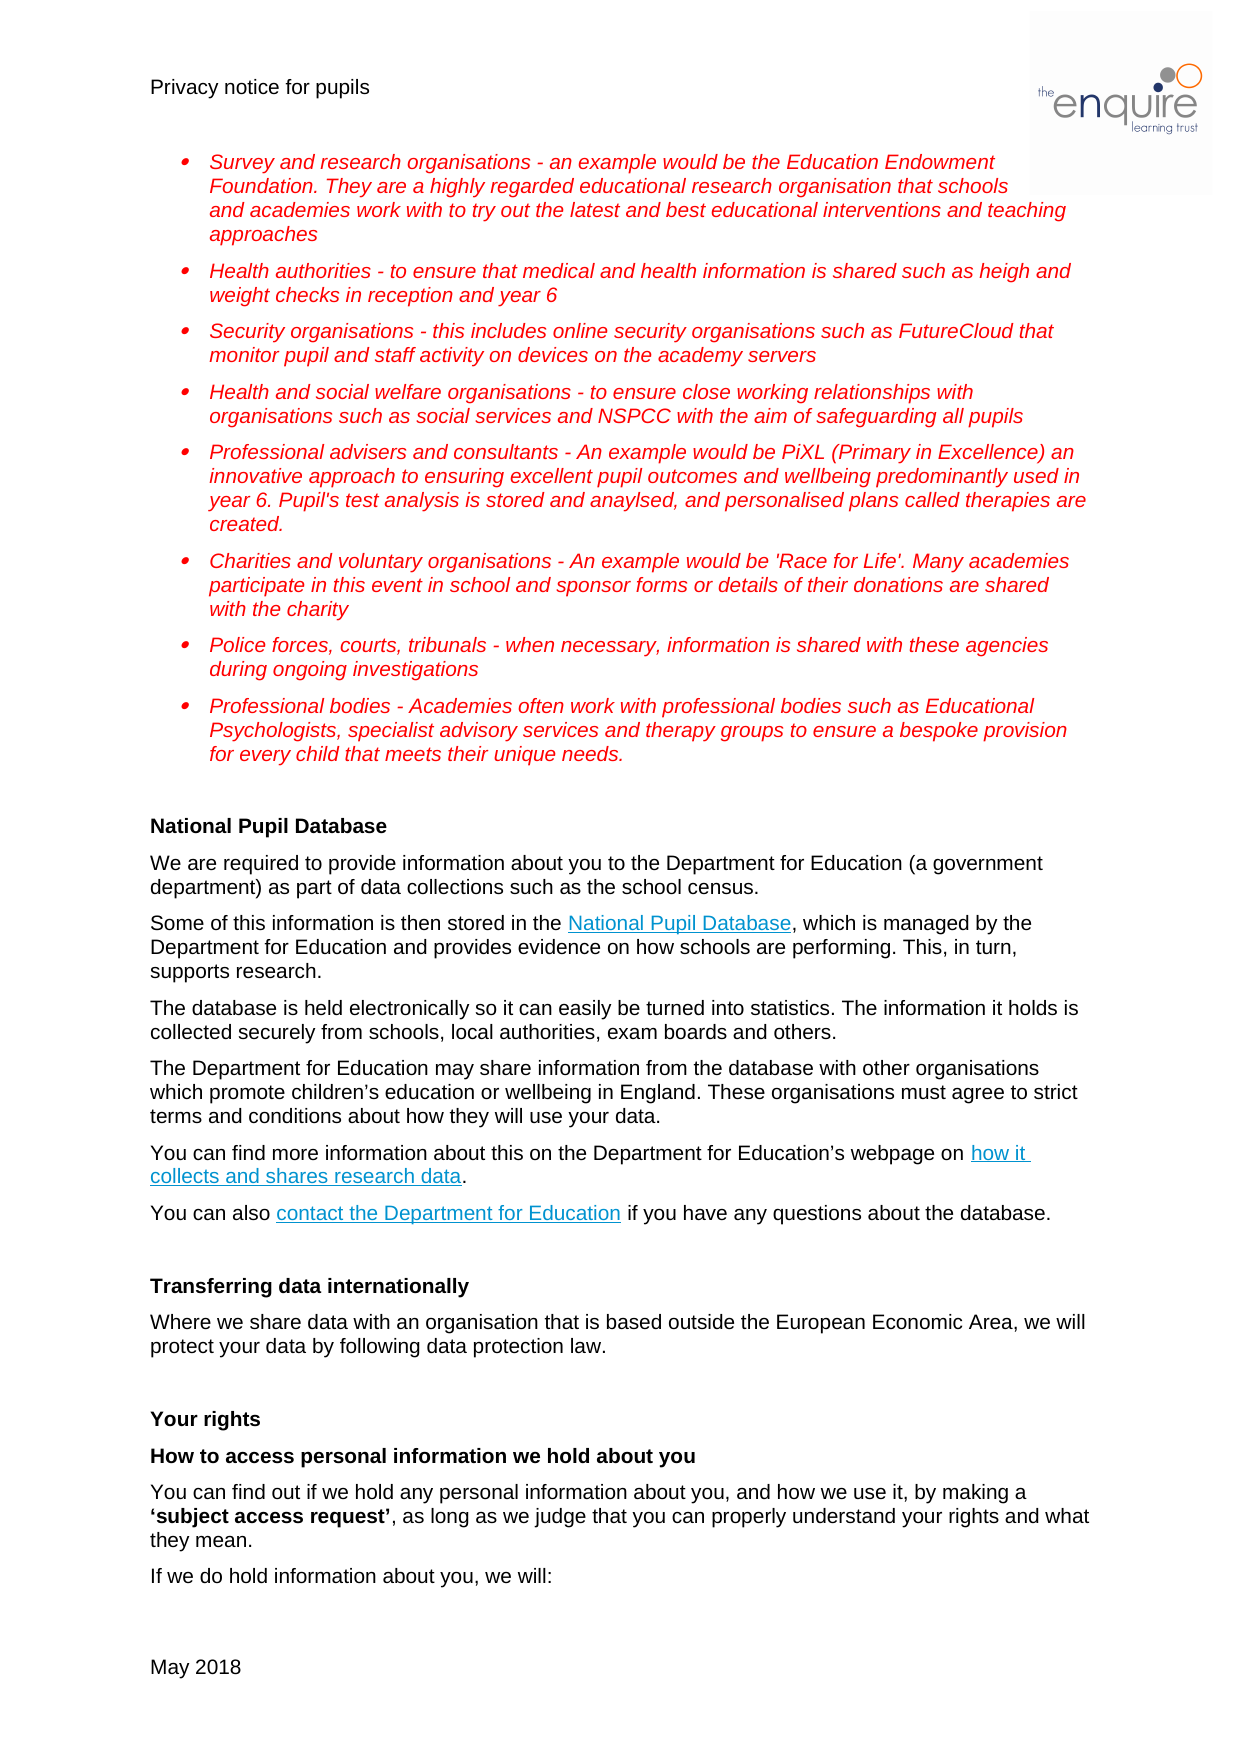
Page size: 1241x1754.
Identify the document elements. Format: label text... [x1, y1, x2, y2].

text We are required to provide information about you to the Department for Education (a government department) as part of data collections such as the school census. [150, 851, 1090, 899]
list Professional bodies - Academies often work with professional bodies such as Educational Psychologists, specialist advisory services and therapy groups to ensure a bespoke provision for every child that meets their unique needs. [179, 693, 1090, 765]
text Your rights [150, 1407, 1090, 1431]
text Some of this information is then stored in the National Pupil Database, which is managed by the Department for Education and provides evidence on how schools are performing. This, in turn, supports research. [150, 911, 1090, 983]
list Survey and research organisations - an example would be the Education Endowment Foundation. They are a highly regarded educational research organisation that schools and academies work with to try out the latest and best educational interventions and teaching approaches [179, 150, 1090, 246]
text If we do hold information about you, we will: [150, 1564, 1090, 1588]
text Transferring data internationally [150, 1274, 1090, 1298]
list Police forces, courts, tribunals - when necessary, information is shared with these agencies during ongoing investigations [179, 633, 1090, 681]
picture [1029, 11, 1213, 195]
list Charities and voluntary organisations - An example would be 'Race for Life'. Many academies participate in this event in school and sponsor forms or details of their donations are shared with the charity [179, 548, 1090, 620]
list Professional advisers and consultants - An example would be PiXL (Primary in Excellence) an innovative approach to ensuring excellent pupil outcomes and wellbeing predominantly used in year 6. Pupil's test analysis is stored and anaylsed, and personalised plans called therapies are created. [179, 440, 1090, 536]
text You can find more information about this on the Department for Education’s webpage on how it collects and shares research data. [150, 1140, 1090, 1188]
text You can also contact the Department for Education if you have any questions about the database. [150, 1201, 1090, 1225]
text You can find out if we hold any personal information about you, and how we use it, by making a ‘subject access request’, as long as we judge that you can properly understand your rights and what they mean. [150, 1480, 1090, 1552]
text The database is held electronically so it can easily be turned into statistics. The information it holds is collected securely from schools, local authorities, exam boards and others. [150, 996, 1090, 1043]
text How to access personal information we hold about you [150, 1443, 1090, 1467]
list Health and social welfare organisations - to ensure close working relationships with organisations such as social services and NSPCC with the aim of safeguarding all pupils [179, 379, 1090, 427]
list Security organisations - this includes online security organisations such as FutureCloud that monitor pupil and staff activity on devices on the academy servers [179, 319, 1090, 367]
text Where we share data with an organisation that is based outside the European Economic Area, we will protect your data by following data protection law. [150, 1310, 1090, 1358]
text The Department for Education may share information from the database with other organisations which promote children’s education or wellbeing in England. These organisations must agree to strict terms and conditions about how they will use your data. [150, 1056, 1090, 1128]
list Health authorities - to ensure that medical and health information is shared such as heigh and weight checks in reception and year 6 [179, 258, 1090, 306]
text National Pupil Database [150, 814, 1090, 838]
